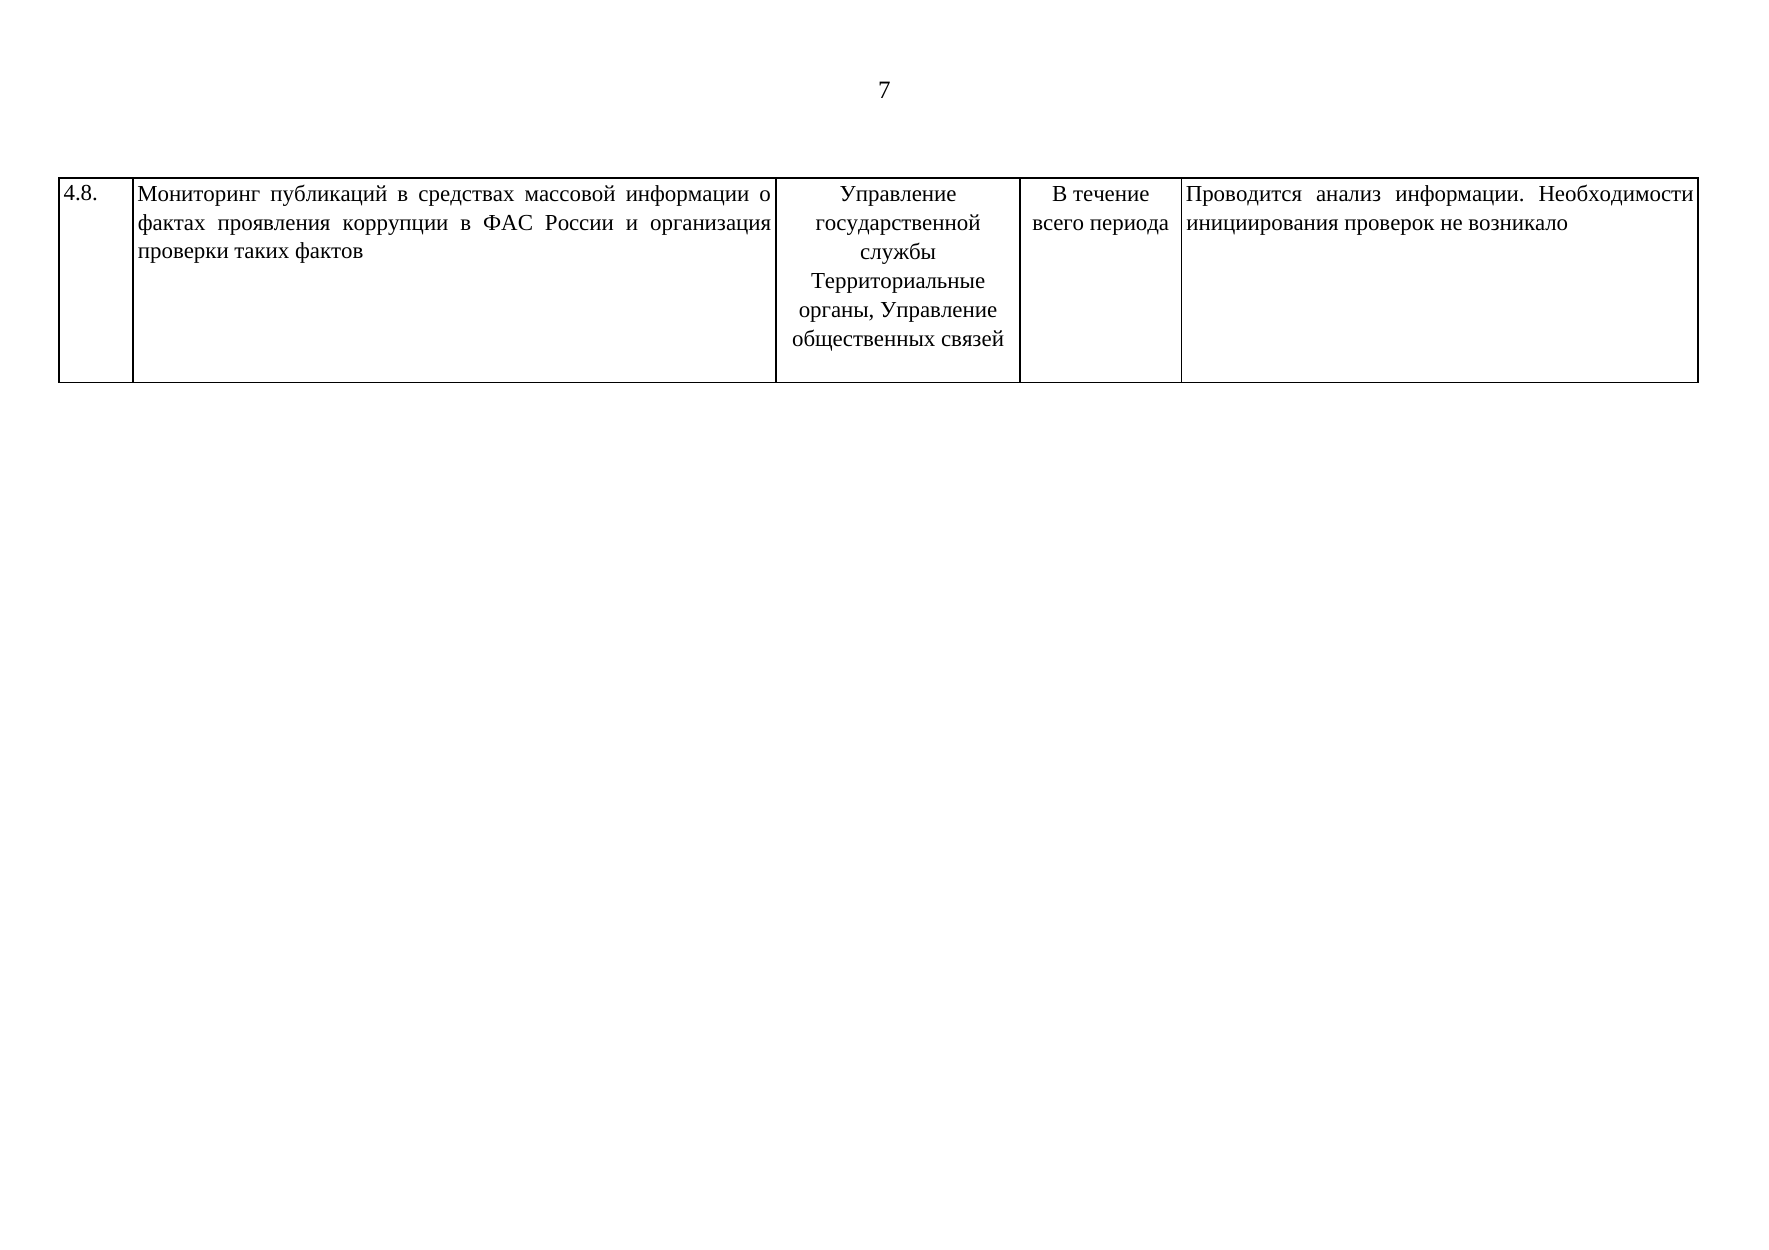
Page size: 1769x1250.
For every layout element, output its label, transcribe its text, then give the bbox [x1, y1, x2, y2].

table_cell 4.8. [60, 179, 132, 381]
table_cell В течение всего периода [1021, 179, 1181, 381]
table_cell Управление государственной службы Территориальные органы, Управление общественных связей [777, 179, 1019, 381]
table_cell Мониторинг публикаций в средствах массовой информации о фактах проявления коррупции в ФАС России и организация проверки таких фактов [134, 179, 775, 381]
table_cell Проводится анализ информации. Необходимости инициирования проверок не возникало [1182, 179, 1697, 381]
